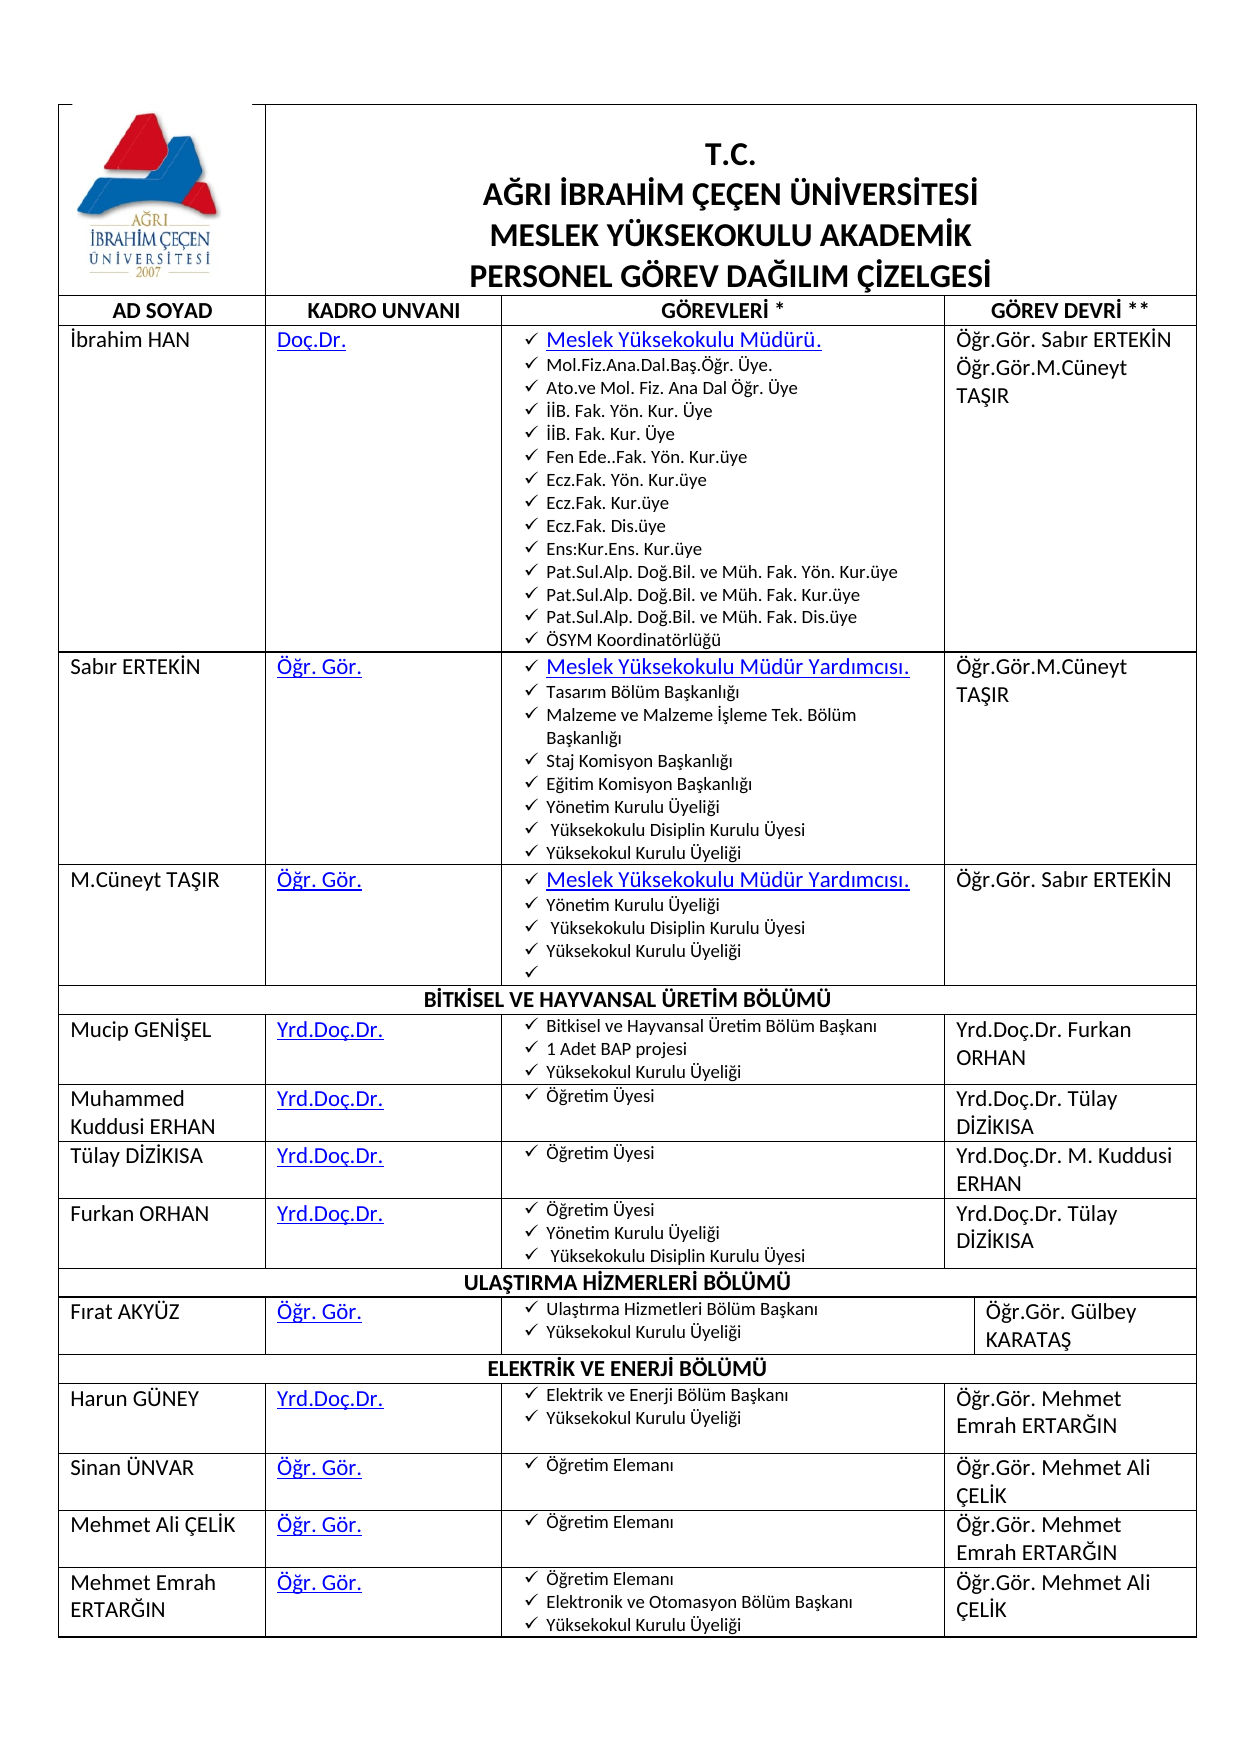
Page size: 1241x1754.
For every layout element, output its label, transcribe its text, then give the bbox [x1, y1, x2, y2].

table_cell Öğr.Gör. Sabır ERTEKİN Öğr.Gör.M.Cüneyt TAŞIR [945, 326, 1196, 651]
table_cell Mucip GENİŞEL [59, 1015, 265, 1083]
table_cell Öğr. Gör. [266, 1454, 501, 1509]
table_cell KADRO UNVANI [266, 296, 501, 324]
table_cell Öğr.Gör. Mehmet Emrah ERTARĞIN [945, 1384, 1196, 1452]
table_cell Öğr. Gör. [266, 865, 501, 984]
table_cell AD SOYAD [59, 296, 265, 324]
table_cell GÖREVLERİ * [502, 296, 944, 324]
table_cell İbrahim HAN [59, 326, 265, 651]
table_cell Harun GÜNEY [59, 1384, 265, 1452]
table_cell Öğr. Gör. [266, 1298, 501, 1353]
table_cell Yrd.Doç.Dr. M. Kuddusi ERHAN [945, 1142, 1196, 1198]
table_cell Öğr.Gör. Mehmet Ali ÇELİK [945, 1568, 1196, 1636]
table_cell Yrd.Doç.Dr. [266, 1199, 501, 1267]
table_cell ELEKTRİK VE ENERJİ BÖLÜMÜ [59, 1355, 1196, 1383]
table_cell Öğretim Elemanı Elektronik ve Otomasyon Bölüm Başkanı Yüksekokul Kurulu Üyeliği [502, 1568, 944, 1636]
table_cell ULAŞTIRMA HİZMERLERİ BÖLÜMÜ [59, 1269, 1196, 1296]
table_cell GÖREV DEVRİ ** [945, 296, 1196, 324]
table_cell Öğr.Gör. Gülbey KARATAŞ [975, 1298, 1196, 1353]
table_cell Bitkisel ve Hayvansal Üretim Bölüm Başkanı 1 Adet BAP projesi Yüksekokul Kurulu Üyeliği [502, 1015, 944, 1083]
table_cell Yrd.Doç.Dr. Tülay DİZİKISA [945, 1199, 1196, 1267]
table_header T.C. AĞRI İBRAHİM ÇEÇEN ÜNİVERSİTESİ MESLEK YÜKSEKOKULU AKADEMİK PERSONEL GÖREV DAĞILIM ÇİZELGESİ [266, 105, 1196, 295]
table_cell Öğr.Gör. Mehmet Emrah ERTARĞIN [945, 1511, 1196, 1567]
table_cell Sabır ERTEKİN [59, 653, 265, 864]
table_cell Furkan ORHAN [59, 1199, 265, 1267]
table_cell Öğr. Gör. [266, 1568, 501, 1636]
table_cell Yrd.Doç.Dr. Tülay DİZİKISA [945, 1085, 1196, 1141]
table_cell Öğretim Üyesi [502, 1142, 944, 1198]
table_cell M.Cüneyt TAŞIR [59, 865, 265, 984]
table_cell Meslek Yüksekokulu Müdürü. Mol.Fiz.Ana.Dal.Baş.Öğr. Üye. Ato.ve Mol. Fiz. Ana Dal Öğr. Üye İİB. Fak. Yön. Kur. Üye İİB. Fak. Kur. Üye Fen Ede..Fak. Yön. Kur.üye Ecz.Fak. Yön. Kur.üye Ecz.Fak. Kur.üye Ecz.Fak. Dis.üye Ens:Kur.Ens. Kur.üye Pat.Sul.Alp. Doğ.Bil. ve Müh. Fak. Yön. Kur.üye Pat.Sul.Alp. Doğ.Bil. ve Müh. Fak. Kur.üye Pat.Sul.Alp. Doğ.Bil. ve Müh. Fak. Dis.üye ÖSYM Koordinatörlüğü [502, 326, 944, 651]
table_cell Öğr. Gör. [266, 653, 501, 864]
table_cell Tülay DİZİKISA [59, 1142, 265, 1198]
table_cell Yrd.Doç.Dr. [266, 1085, 501, 1141]
table_cell Yrd.Doç.Dr. [266, 1015, 501, 1083]
table_cell Öğretim Üyesi [502, 1085, 944, 1141]
table_cell Meslek Yüksekokulu Müdür Yardımcısı. Yönetim Kurulu Üyeliği Yüksekokulu Disiplin Kurulu Üyesi Yüksekokul Kurulu Üyeliği [502, 865, 944, 984]
table_cell Sinan ÜNVAR [59, 1454, 265, 1509]
table_cell Öğr.Gör. Mehmet Ali ÇELİK [945, 1454, 1196, 1509]
table_cell Muhammed Kuddusi ERHAN [59, 1085, 265, 1141]
table_header [59, 105, 265, 295]
table_cell Öğr. Gör. [266, 1511, 501, 1567]
table_cell Fırat AKYÜZ [59, 1298, 265, 1353]
table_cell Elektrik ve Enerji Bölüm Başkanı Yüksekokul Kurulu Üyeliği [502, 1384, 944, 1452]
table_cell Mehmet Ali ÇELİK [59, 1511, 265, 1567]
table_cell Yrd.Doç.Dr. [266, 1384, 501, 1452]
table_cell Öğr.Gör.M.Cüneyt TAŞIR [945, 653, 1196, 864]
table_cell Öğretim Üyesi Yönetim Kurulu Üyeliği Yüksekokulu Disiplin Kurulu Üyesi [502, 1199, 944, 1267]
table_cell Yrd.Doç.Dr. [266, 1142, 501, 1198]
table_cell Yrd.Doç.Dr. Furkan ORHAN [945, 1015, 1196, 1083]
table_cell Doç.Dr. [266, 326, 501, 651]
picture [72, 104, 253, 290]
table_cell Öğr.Gör. Sabır ERTEKİN [945, 865, 1196, 984]
table_cell Öğretim Elemanı [502, 1511, 944, 1567]
table_cell Öğretim Elemanı [502, 1454, 944, 1509]
table_cell Meslek Yüksekokulu Müdür Yardımcısı. Tasarım Bölüm Başkanlığı Malzeme ve Malzeme İşleme Tek. Bölüm Başkanlığı Staj Komisyon Başkanlığı Eğitim Komisyon Başkanlığı Yönetim Kurulu Üyeliği Yüksekokulu Disiplin Kurulu Üyesi Yüksekokul Kurulu Üyeliği [502, 653, 944, 864]
table_cell BİTKİSEL VE HAYVANSAL ÜRETİM BÖLÜMÜ [59, 986, 1196, 1014]
table_cell Ulaştırma Hizmetleri Bölüm Başkanı Yüksekokul Kurulu Üyeliği [502, 1298, 974, 1353]
table_cell Mehmet Emrah ERTARĞIN [59, 1568, 265, 1636]
